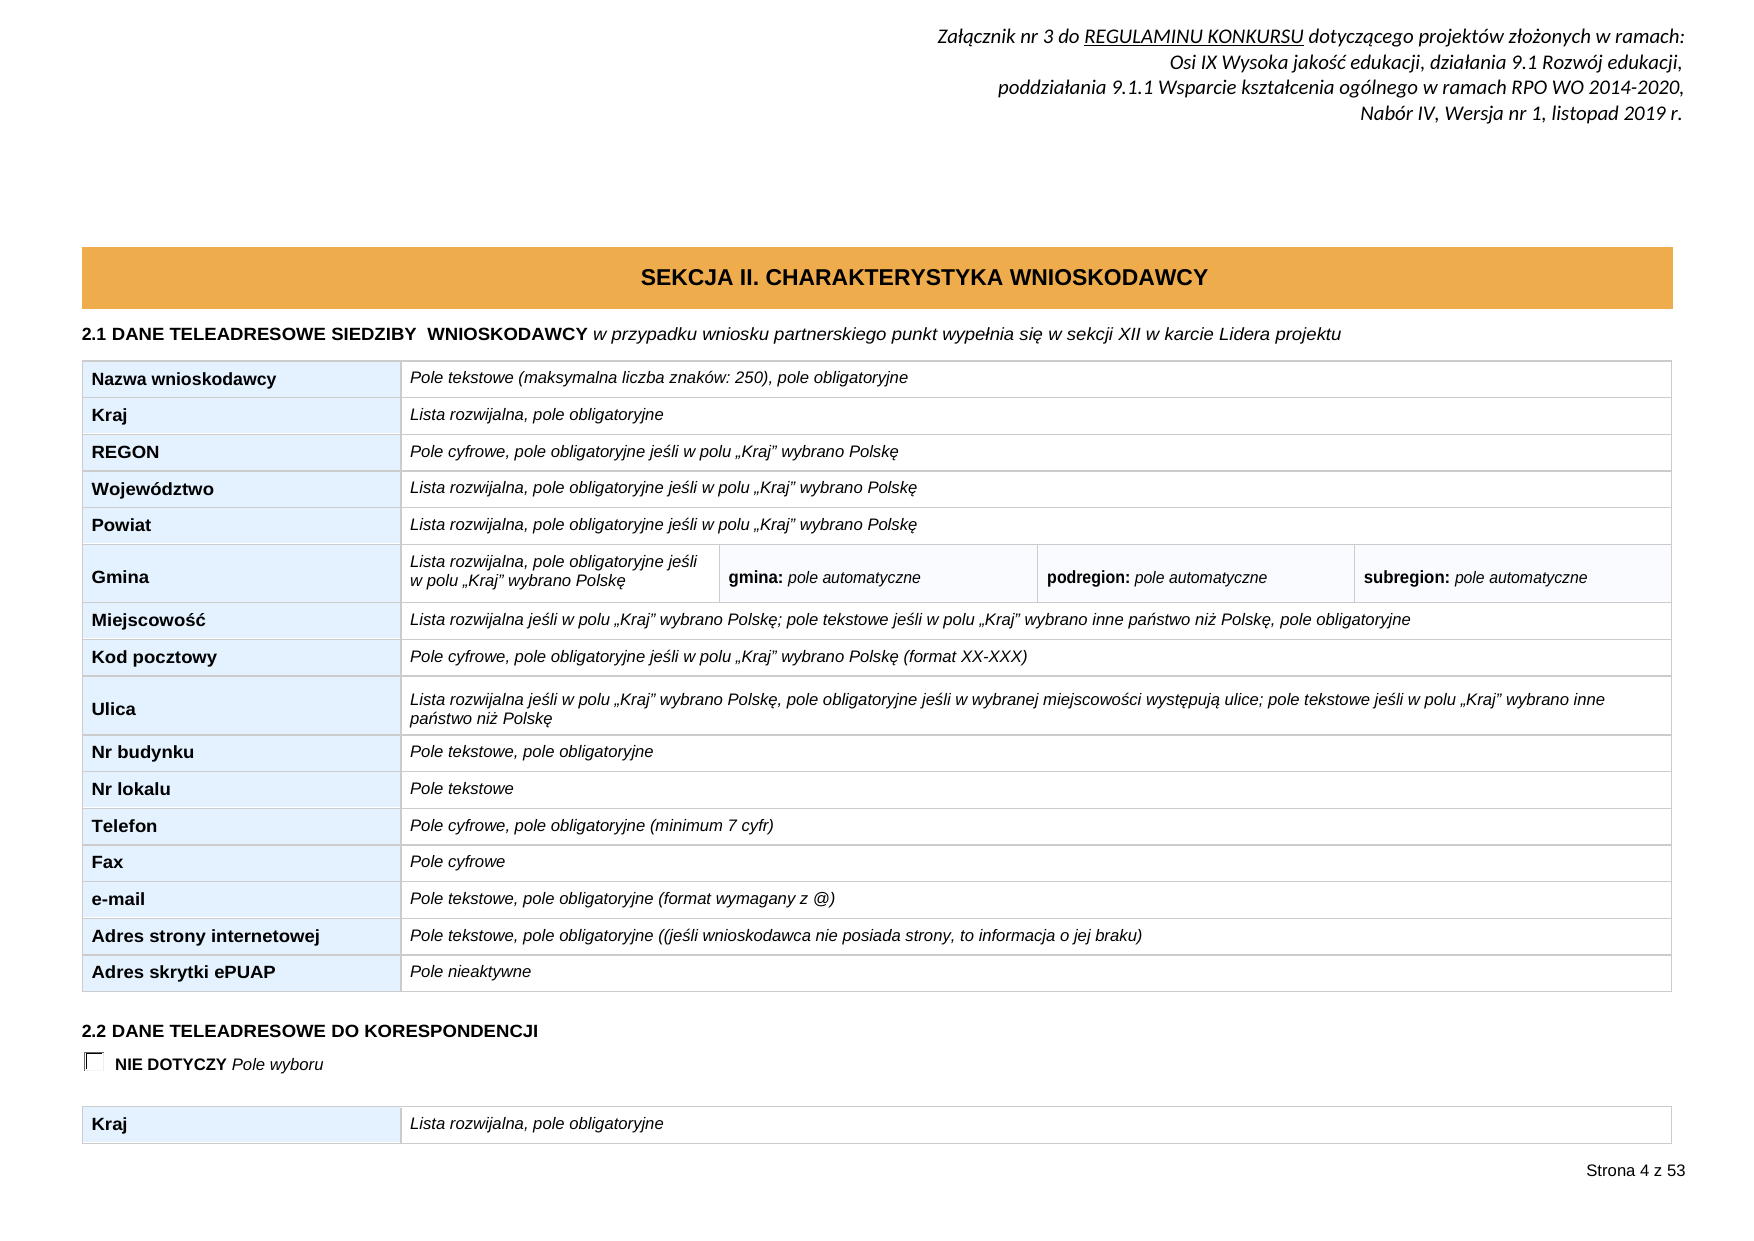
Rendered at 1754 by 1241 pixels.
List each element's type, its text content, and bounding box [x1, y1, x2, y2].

table_cell Telefon [83, 809, 400, 844]
table_cell Pole cyfrowe, pole obligatoryjne (minimum 7 cyfr) [402, 809, 1671, 844]
table_cell Kod pocztowy [83, 640, 400, 675]
table_cell Pole cyfrowe [402, 846, 1671, 881]
table_header Kraj [83, 1107, 401, 1142]
table_cell Adres strony internetowej [83, 919, 400, 954]
table_cell Pole tekstowe [402, 772, 1671, 807]
table_cell REGON [83, 435, 400, 470]
table_cell Lista rozwijalna, pole obligatoryjne jeśli w polu „Kraj” wybrano Polskę [402, 545, 719, 602]
table_header Nazwa wnioskodawcy [83, 362, 400, 397]
table_cell Pole tekstowe, pole obligatoryjne (format wymagany z @) [402, 882, 1671, 917]
table_cell Lista rozwijalna, pole obligatoryjne [402, 398, 1671, 433]
table_cell Fax [83, 846, 400, 881]
table_cell Pole cyfrowe, pole obligatoryjne jeśli w polu „Kraj” wybrano Polskę (format XX-XXX) [402, 640, 1671, 675]
table_cell Nr lokalu [83, 772, 400, 807]
table_header Lista rozwijalna, pole obligatoryjne [402, 1107, 1671, 1142]
table_cell Gmina [83, 545, 400, 602]
table_cell Pole nieaktywne [402, 956, 1671, 991]
table_cell Miejscowość [83, 603, 400, 638]
table_header Pole tekstowe (maksymalna liczba znaków: 250), pole obligatoryjne [402, 362, 1671, 397]
table_cell Pole cyfrowe, pole obligatoryjne jeśli w polu „Kraj” wybrano Polskę [402, 435, 1671, 470]
table_cell podregion: pole automatyczne [1038, 545, 1354, 602]
table_cell Lista rozwijalna jeśli w polu „Kraj” wybrano Polskę, pole obligatoryjne jeśli w wybranej miejscowości występują ulice; pole tekstowe jeśli w polu „Kraj” wybrano inne państwo niż Polskę [402, 677, 1671, 734]
table_cell Województwo [83, 472, 400, 507]
table_cell Powiat [83, 508, 400, 543]
table_cell Pole tekstowe, pole obligatoryjne [402, 736, 1671, 771]
text NIE DOTYCZY Pole wyboru [115, 1055, 1685, 1074]
table_cell Pole tekstowe, pole obligatoryjne ((jeśli wnioskodawca nie posiada strony, to informacja o jej braku) [402, 919, 1671, 954]
list DANE TELEADRESOWE DO KORESPONDENCJI [82, 1021, 1685, 1041]
table_cell Kraj [83, 398, 400, 433]
table_cell e-mail [83, 882, 400, 917]
table_cell Nr budynku [83, 736, 400, 771]
table_cell Ulica [83, 677, 400, 734]
table_cell Adres skrytki ePUAP [83, 956, 400, 991]
table_cell Lista rozwijalna, pole obligatoryjne jeśli w polu „Kraj” wybrano Polskę [402, 508, 1671, 543]
table_cell subregion: pole automatyczne [1355, 545, 1671, 602]
table_cell Lista rozwijalna, pole obligatoryjne jeśli w polu „Kraj” wybrano Polskę [402, 472, 1671, 507]
table_cell Lista rozwijalna jeśli w polu „Kraj” wybrano Polskę; pole tekstowe jeśli w polu „Kraj” wybrano inne państwo niż Polskę, pole obligatoryjne [402, 603, 1671, 638]
list DANE TELEADRESOWE SIEDZIBY WNIOSKODAWCY w przypadku wniosku partnerskiego punkt wypełnia się w sekcji XII w karcie Lidera projektu [82, 323, 1685, 344]
table_cell gmina: pole automatyczne [720, 545, 1037, 602]
